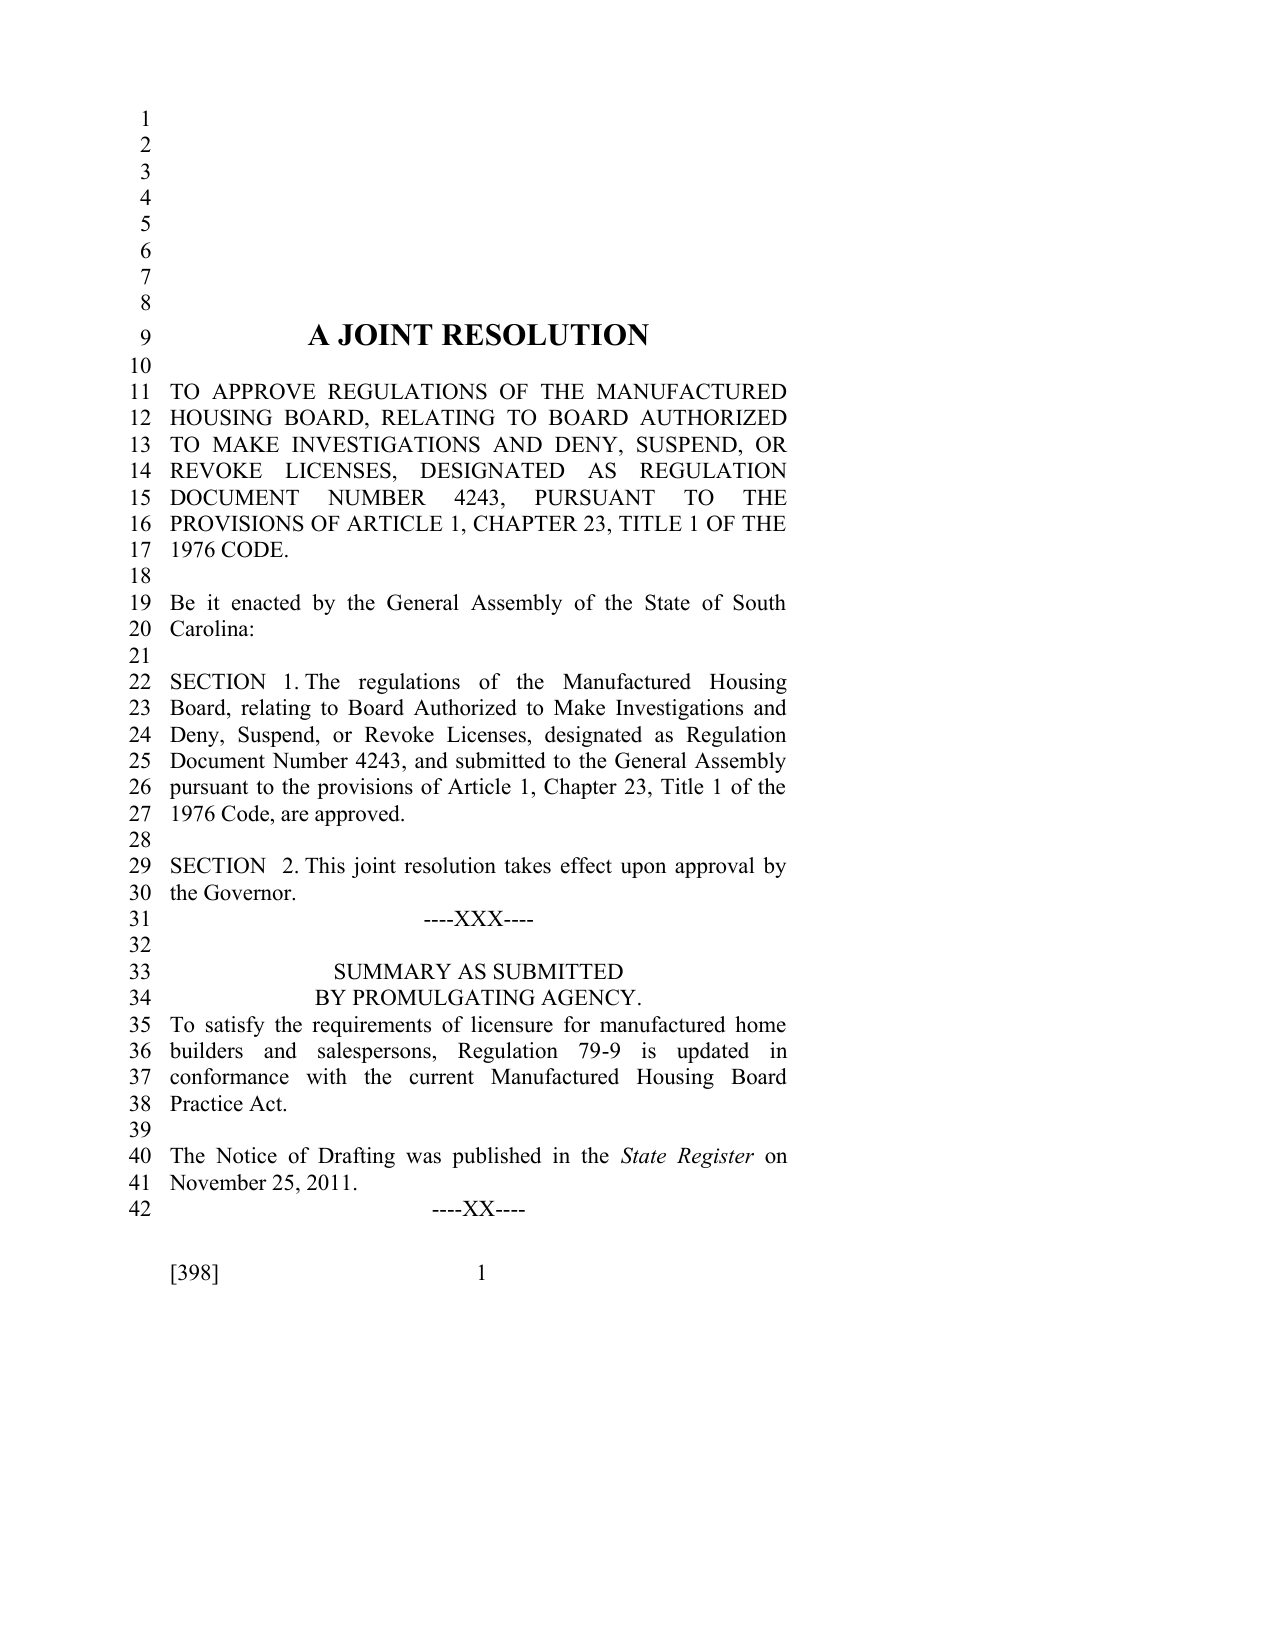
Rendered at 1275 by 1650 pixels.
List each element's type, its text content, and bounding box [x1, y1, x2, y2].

text ----XX---- [169, 1195, 787, 1221]
text Be it enacted by the General Assembly of the State of South Carolina: [169, 589, 787, 642]
text TO APPROVE REGULATIONS OF THE MANUFACTURED HOUSING BOARD, RELATING TO BOARD AUTHORIZED TO MAKE INVESTIGATIONS AND DENY, SUSPEND, OR REVOKE LICENSES, DESIGNATED AS REGULATION DOCUMENT NUMBER 4243, PURSUANT TO THE PROVISIONS OF ARTICLE 1, CHAPTER 23, TITLE 1 OF THE 1976 CODE. [169, 378, 787, 563]
text SUMMARY AS SUBMITTED [169, 958, 787, 984]
text To satisfy the requirements of licensure for manufactured home builders and salespersons, Regulation 79-9 is updated in conformance with the current Manufactured Housing Board Practice Act. [169, 1011, 787, 1116]
text A JOINT RESOLUTION [169, 316, 787, 352]
text SECTION 1. The regulations of the Manufactured Housing Board, relating to Board Authorized to Make Investigations and Deny, Suspend, or Revoke Licenses, designated as Regulation Document Number 4243, and submitted to the General Assembly pursuant to the provisions of Article 1, Chapter 23, Title 1 of the 1976 Code, are approved. [169, 668, 787, 826]
text The Notice of Drafting was published in the State Register on November 25, 2011. [169, 1142, 787, 1195]
text BY PROMULGATING AGENCY. [169, 984, 787, 1011]
text SECTION 2. This joint resolution takes effect upon approval by the Governor. [169, 852, 787, 905]
text ----XXX---- [169, 905, 787, 932]
